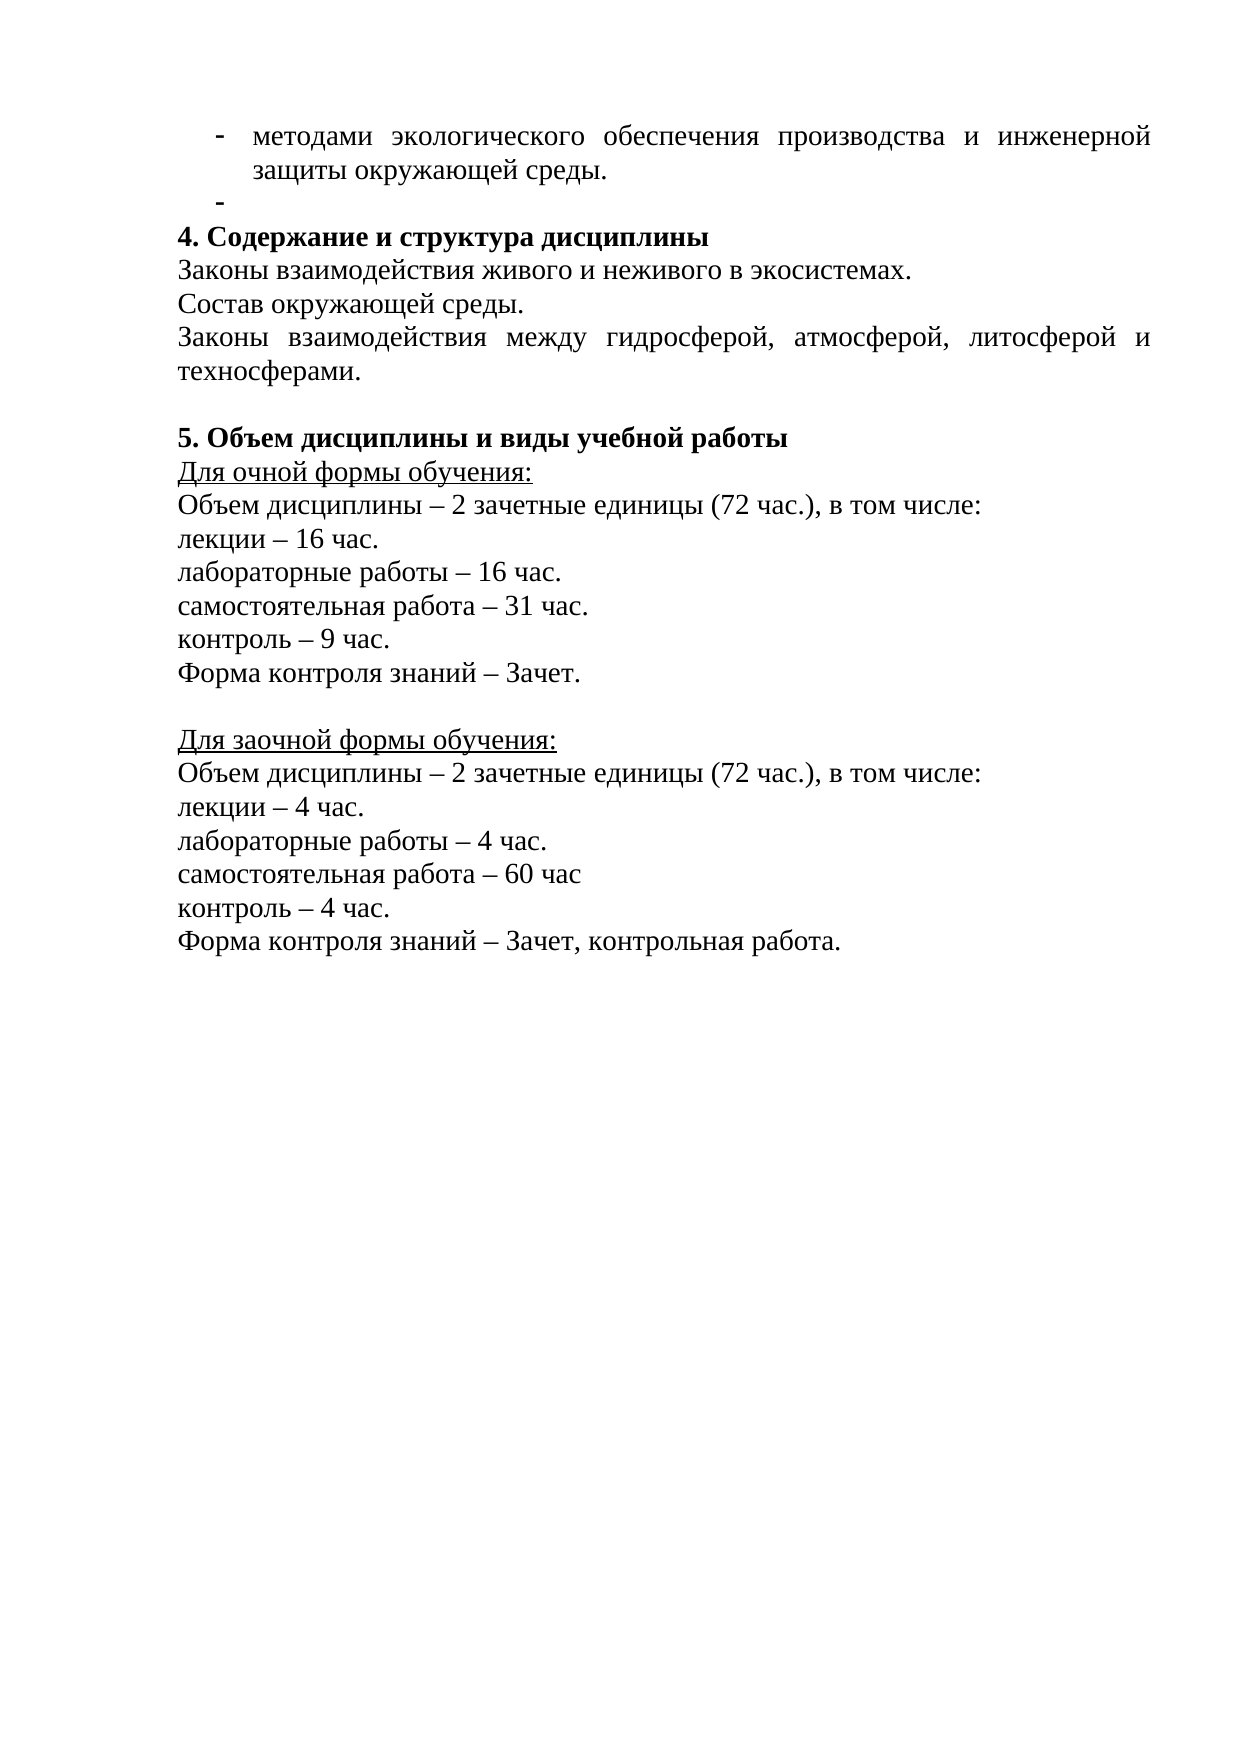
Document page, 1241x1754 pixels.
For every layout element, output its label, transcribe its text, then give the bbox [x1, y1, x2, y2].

text Объем дисциплины – 2 зачетные единицы (72 час.), в том числе: [177, 756, 1152, 789]
text самостоятельная работа – 60 час [177, 856, 1152, 890]
text 4. Содержание и структура дисциплины [177, 219, 1152, 252]
text лабораторные работы – 4 час. [177, 823, 1152, 856]
text лекции – 4 час. [177, 789, 1152, 823]
text контроль – 4 час. [177, 890, 1152, 923]
text 5. Объем дисциплины и виды учебной работы [177, 420, 1152, 454]
text контроль – 9 час. [177, 621, 1152, 655]
text Форма контроля знаний – Зачет, контрольная работа. [177, 923, 1152, 957]
text Законы взаимодействия живого и неживого в экосистемах. [177, 252, 1152, 286]
text Форма контроля знаний – Зачет. [177, 655, 1152, 688]
text лабораторные работы – 16 час. [177, 554, 1152, 588]
list методами экологического обеспечения производства и инженерной защиты окружающей среды. [215, 118, 1152, 185]
text самостоятельная работа – 31 час. [177, 588, 1152, 621]
text лекции – 16 час. [177, 521, 1152, 554]
text Объем дисциплины – 2 зачетные единицы (72 час.), в том числе: [177, 487, 1152, 521]
text Для очной формы обучения: [177, 454, 1152, 487]
text Законы взаимодействия между гидросферой, атмосферой, литосферой и техносферами. [177, 319, 1152, 387]
text Для заочной формы обучения: [177, 722, 1152, 756]
text Состав окружающей среды. [177, 286, 1152, 319]
